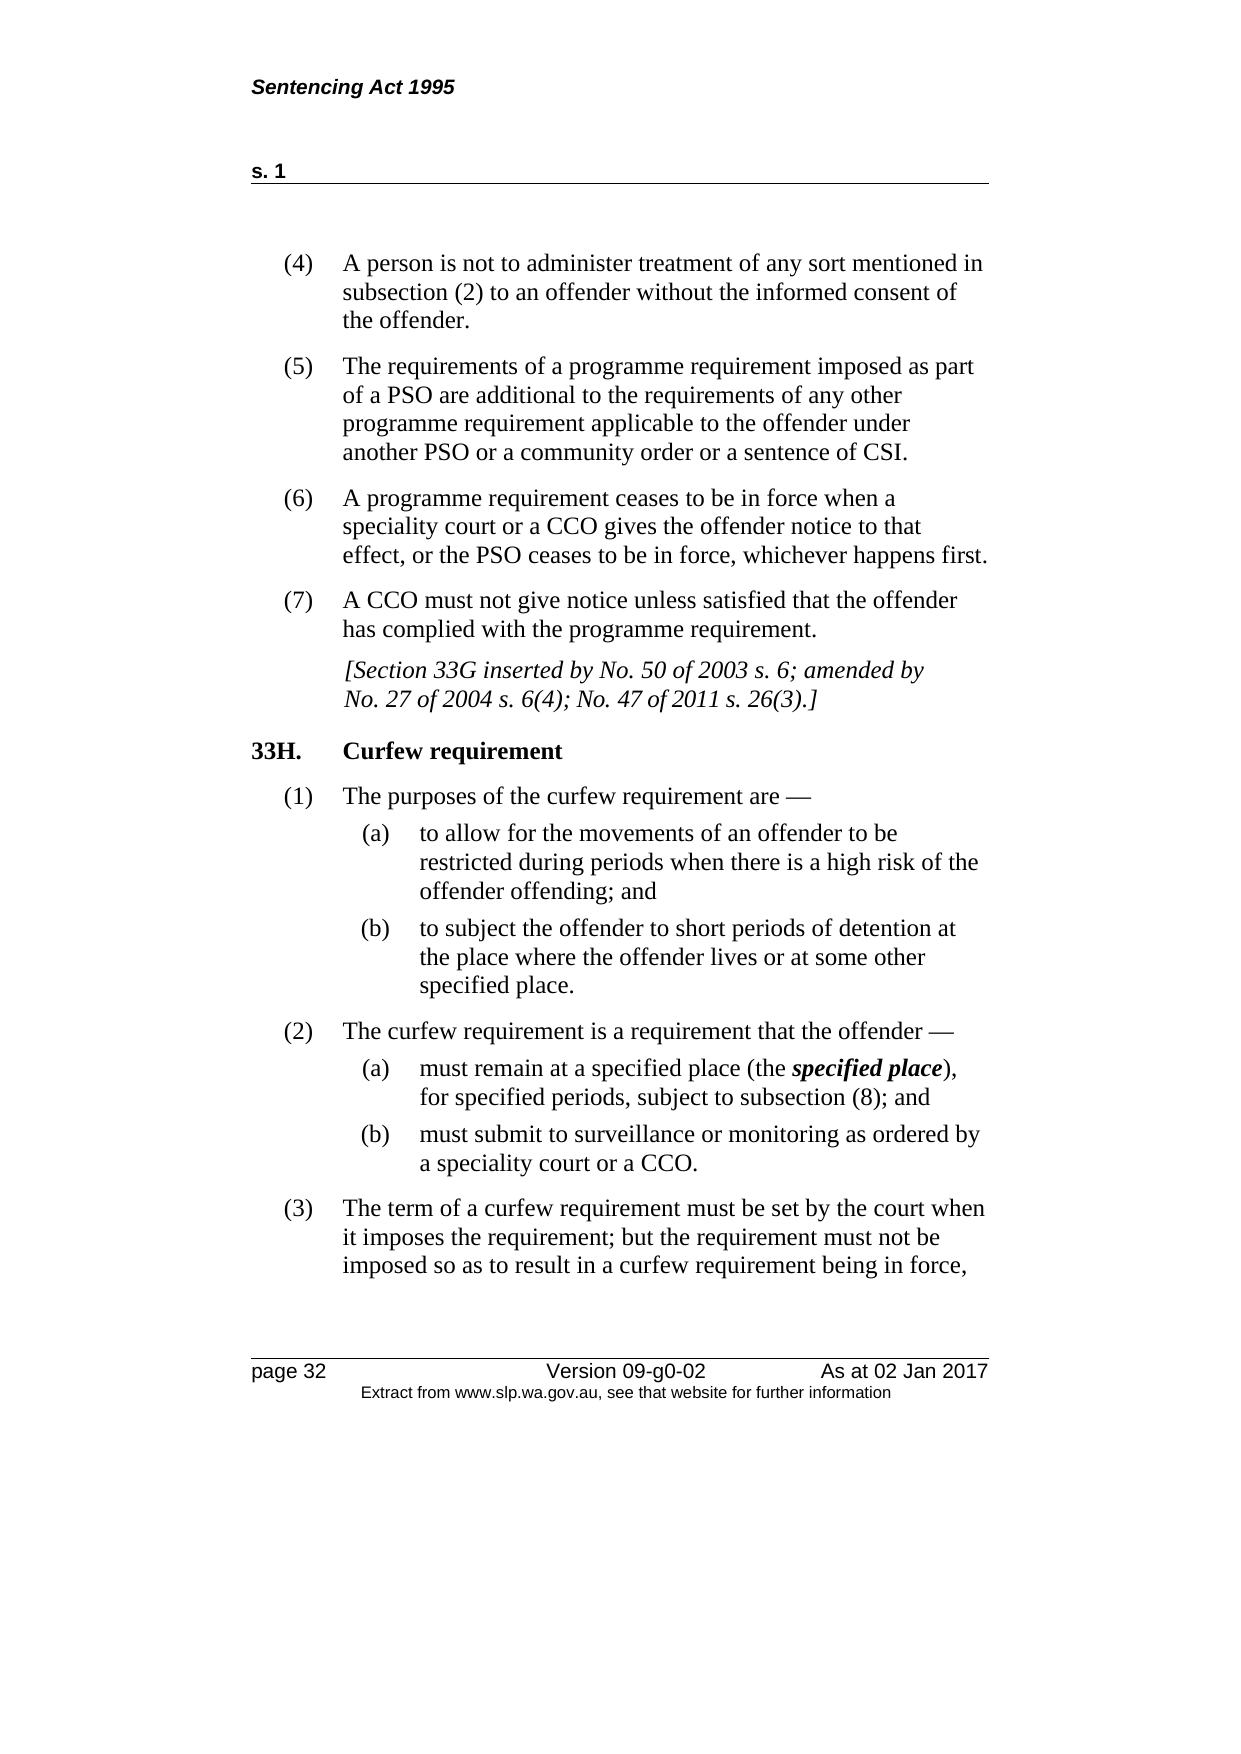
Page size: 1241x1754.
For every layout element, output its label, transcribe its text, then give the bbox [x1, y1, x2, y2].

text (2) The curfew requirement is a requirement that the offender — [251, 1016, 989, 1045]
text (7) A CCO must not give notice unless satisfied that the offender has complied with the programme requirement. [251, 586, 989, 643]
text (a) to allow for the movements of an offender to be restricted during periods when there is a high risk of the offender offending; and [251, 818, 989, 905]
subtitle 33H. Curfew requirement [251, 736, 989, 765]
text (b) to subject the offender to short periods of detention at the place where the offender lives or at some other specified place. [251, 913, 989, 999]
text (1) The purposes of the curfew requirement are — [251, 781, 989, 810]
text (4) A person is not to administer treatment of any sort mentioned in subsection (2) to an offender without the informed consent of the offender. [251, 248, 989, 334]
text (b) must submit to surveillance or monitoring as ordered by a speciality court or a CCO. [251, 1119, 989, 1176]
text [Section 33G inserted by No. 50 of 2003 s. 6; amended by No. 27 of 2004 s. 6(4); No. 47 of 2011 s. 26(3).] [251, 656, 989, 713]
text (a) must remain at a specified place (the specified place), for specified periods, subject to subsection (8); and [251, 1053, 989, 1111]
text (6) A programme requirement ceases to be in force when a speciality court or a CCO gives the offender notice to that effect, or the PSO ceases to be in force, whichever happens first. [251, 483, 989, 569]
text (5) The requirements of a programme requirement imposed as part of a PSO are additional to the requirements of any other programme requirement applicable to the offender under another PSO or a community order or a sentence of CSI. [251, 351, 989, 466]
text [251, 1193, 989, 1279]
